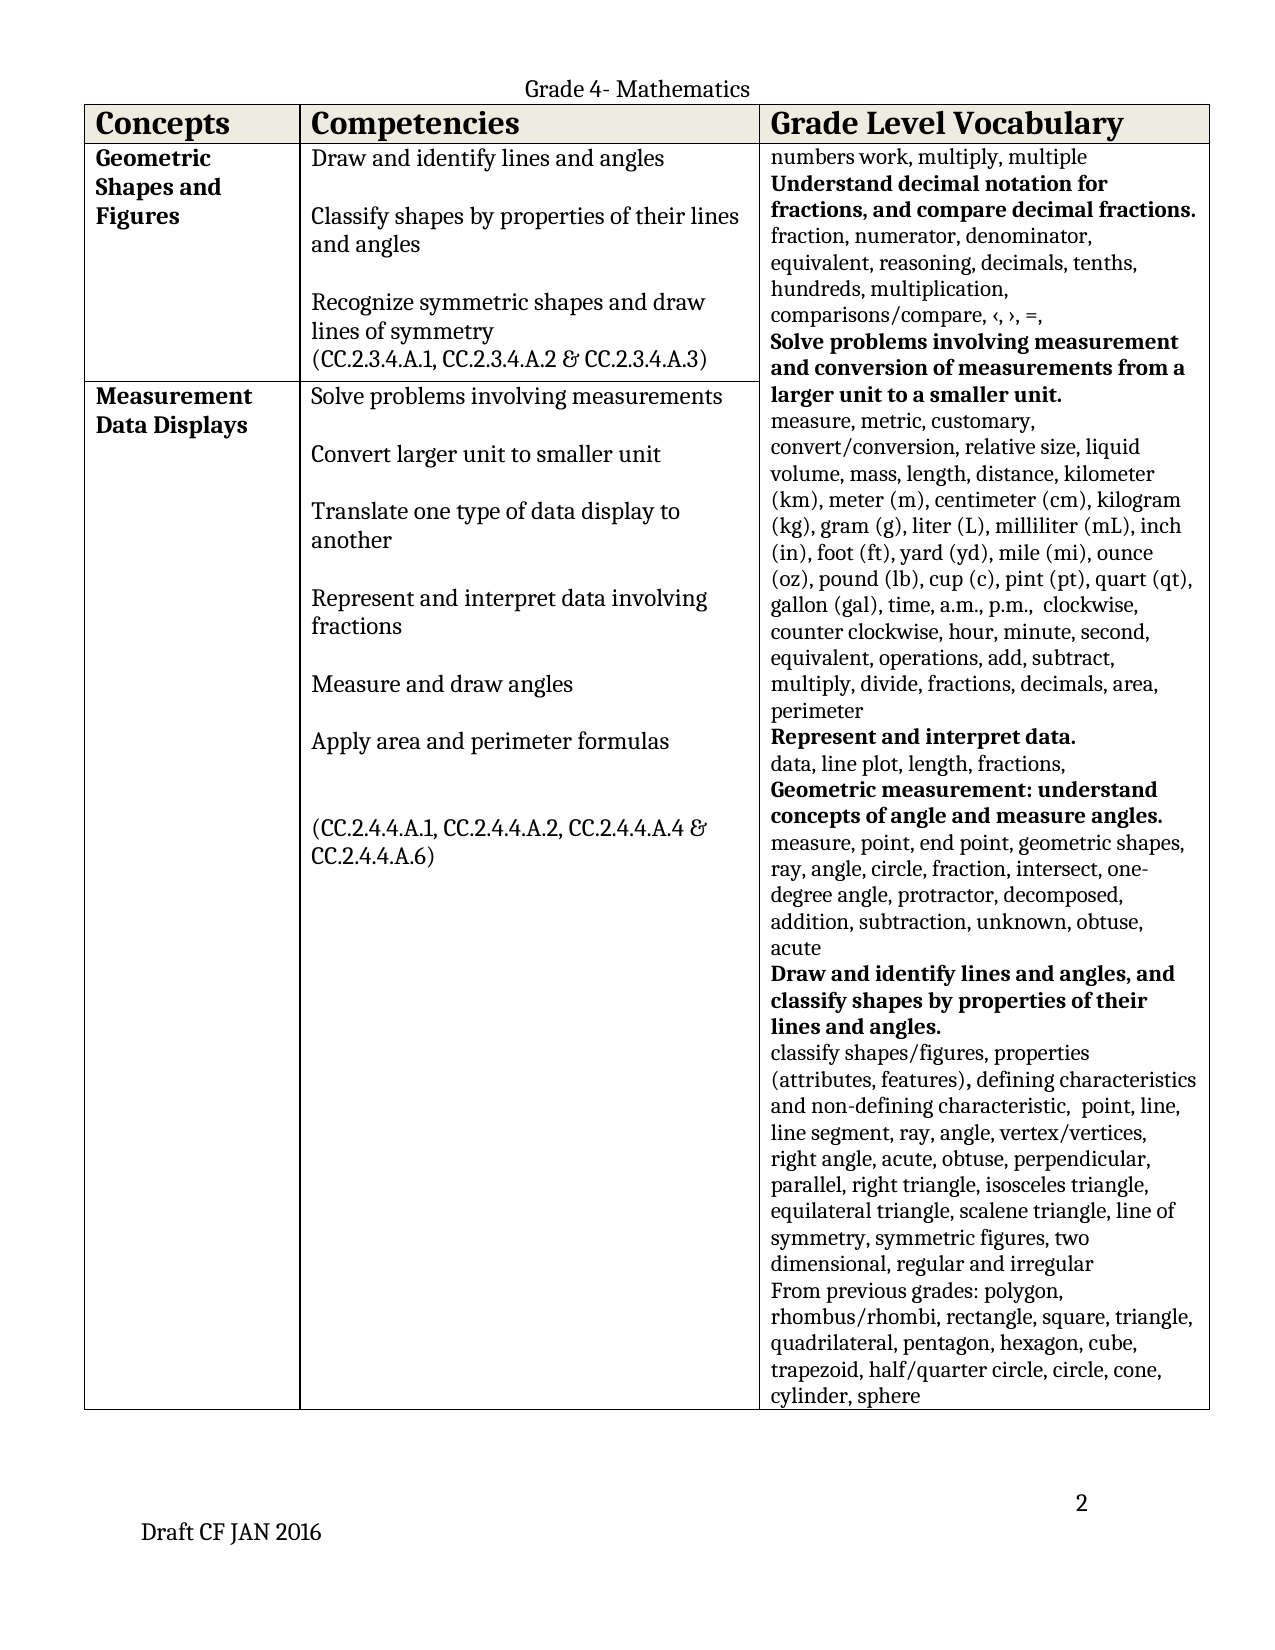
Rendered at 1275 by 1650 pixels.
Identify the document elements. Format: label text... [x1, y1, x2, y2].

table_cell Draw and identify lines and angles Classify shapes by properties of their lines and angles Recognize symmetric shapes and draw lines of symmetry (CC.2.3.4.A.1, CC.2.3.4.A.2 & CC.2.3.4.A.3) [301, 144, 759, 381]
table_cell Geometric Shapes and Figures [85, 144, 299, 381]
table_header Grade Level Vocabulary [760, 105, 1209, 143]
table_cell Solve problems involving measurements Convert larger unit to smaller unit Translate one type of data display to another Represent and interpret data involving fractions Measure and draw angles Apply area and perimeter formulas (CC.2.4.4.A.1, CC.2.4.4.A.2, CC.2.4.4.A.4 & CC.2.4.4.A.6) [301, 382, 759, 1409]
table_header Concepts [85, 105, 299, 143]
table_header Competencies [301, 105, 759, 143]
table_cell Measurement Data Displays [85, 382, 299, 1409]
